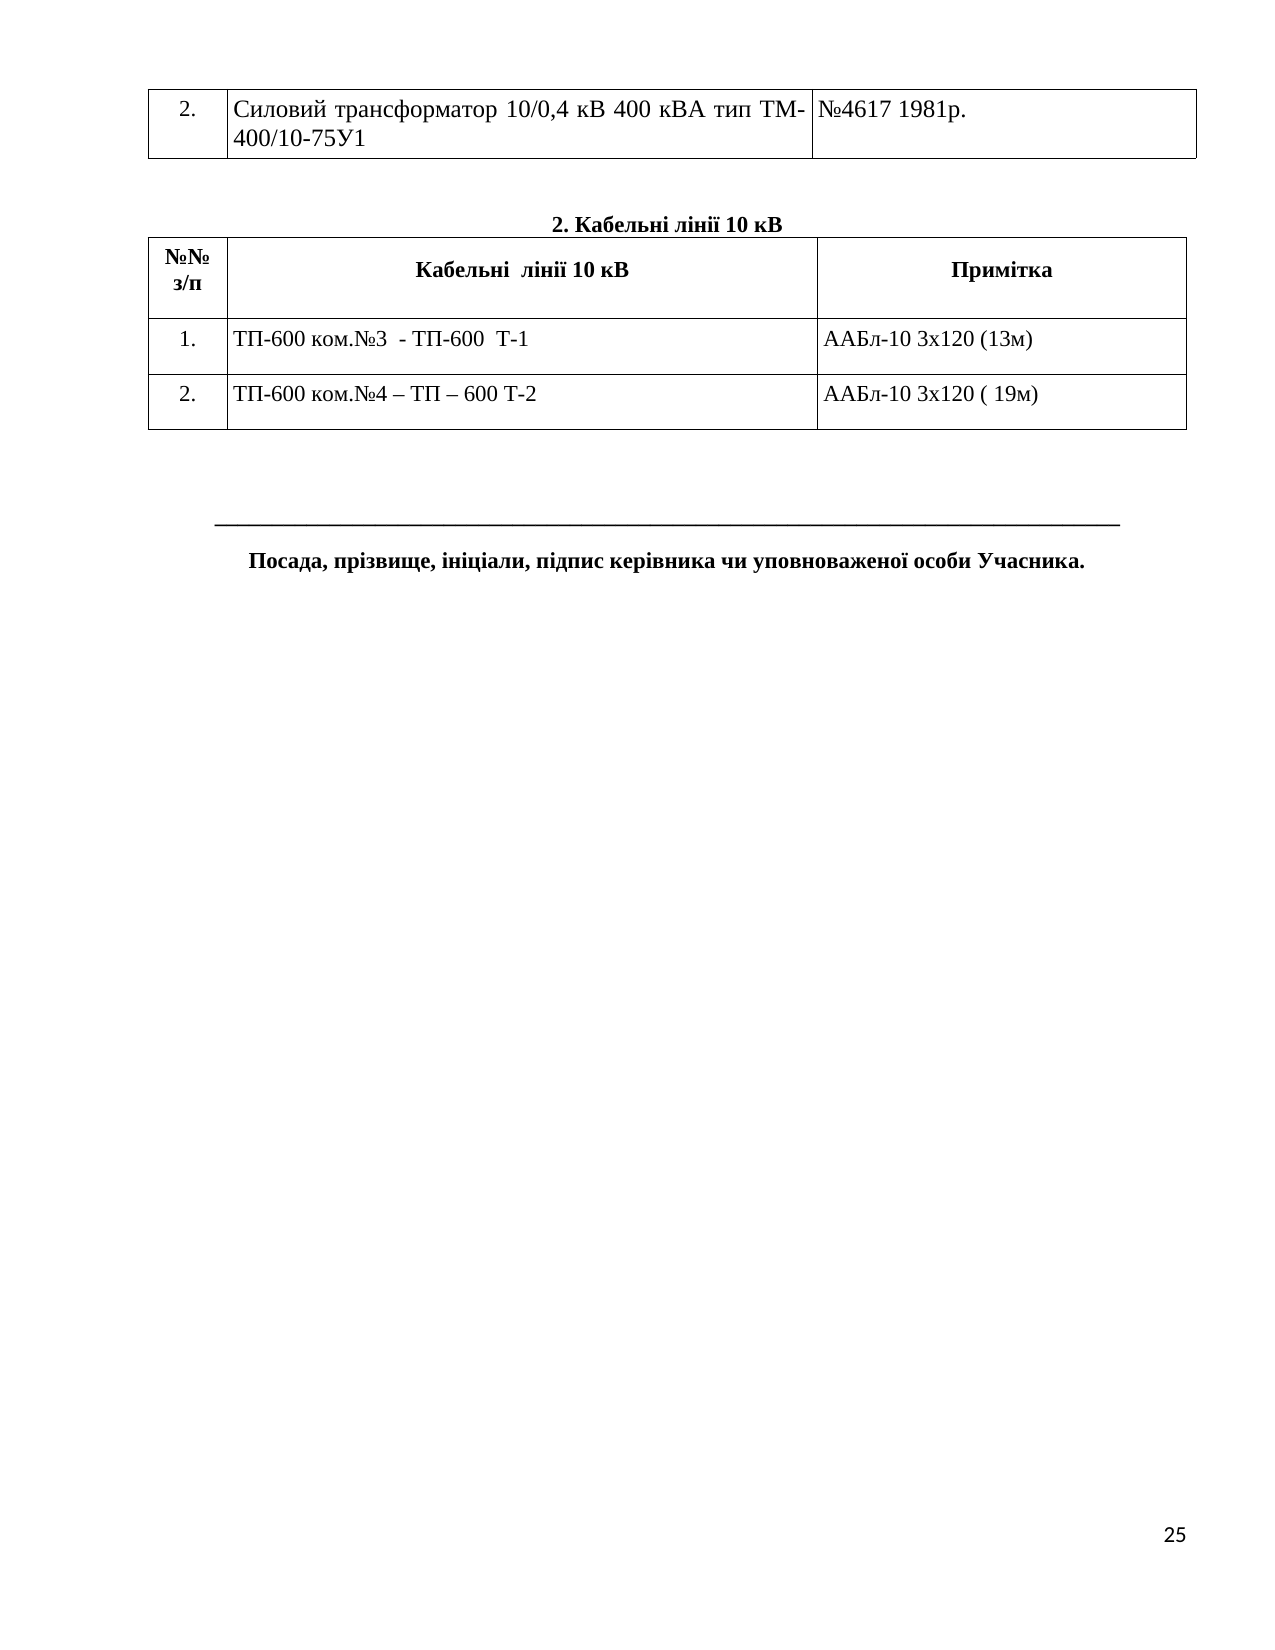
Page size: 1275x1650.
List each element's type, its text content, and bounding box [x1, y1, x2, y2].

table_cell 2. [149, 90, 227, 158]
table_cell ТП-600 ком.№3 - ТП-600 Т-1 [228, 319, 817, 374]
table_cell ААБл-10 3х120 (13м) [818, 319, 1186, 374]
table_cell ТП-600 ком.№4 – ТП – 600 Т-2 [228, 375, 817, 429]
text _______________________________________________________________________________ [148, 502, 1186, 528]
table_header Примітка [818, 238, 1186, 318]
text Посада, прізвище, ініціали, підпис керівника чи уповноваженої особи Учасника. [148, 547, 1186, 573]
table_cell №4617 1981р. [813, 90, 1196, 158]
table_cell ААБл-10 3х120 ( 19м) [818, 375, 1186, 429]
table_cell 2. [149, 375, 227, 429]
text 2. Кабельні лінії 10 кВ [148, 211, 1186, 237]
table_cell 1. [149, 319, 227, 374]
table_cell Силовий трансформатор 10/0,4 кВ 400 кВА тип ТМ-400/10-75У1 [228, 90, 812, 158]
table_header Кабельні лінії 10 кВ [228, 238, 817, 318]
table_header №№ з/п [149, 238, 227, 318]
